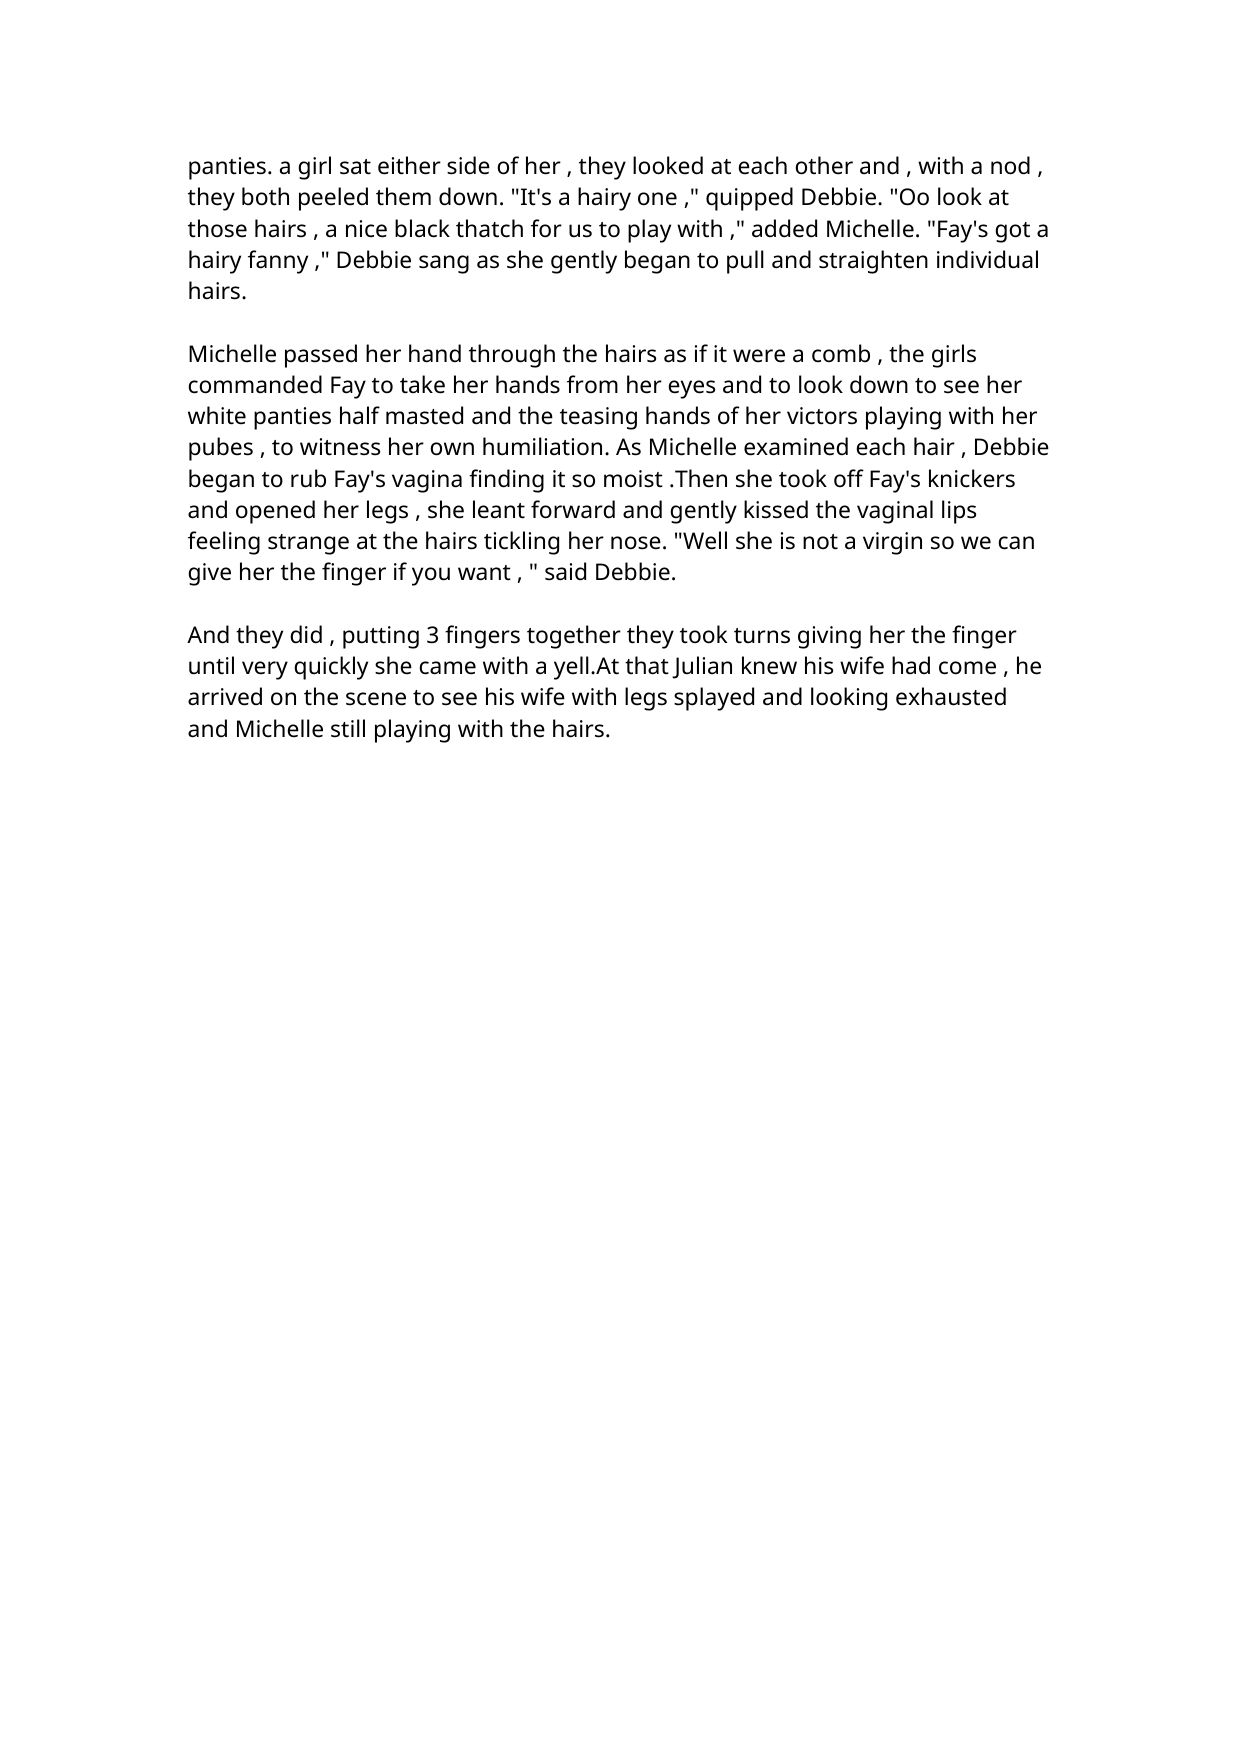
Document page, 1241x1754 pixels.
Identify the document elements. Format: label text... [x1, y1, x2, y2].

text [187, 150, 1053, 306]
text Michelle passed her hand through the hairs as if it were a comb , the girls commanded Fay to take her hands from her eyes and to look down to see her white panties half masted and the teasing hands of her victors playing with her pubes , to witness her own humiliation. As Michelle examined each hair , Debbie began to rub Fay's vagina finding it so moist .Then she took off Fay's knickers and opened her legs , she leant forward and gently kissed the vaginal lips feeling strange at the hairs tickling her nose. "Well she is not a virgin so we can give her the finger if you want , " said Debbie. [187, 337, 1053, 587]
text And they did , putting 3 fingers together they took turns giving her the finger until very quickly she came with a yell.At that Julian knew his wife had come , he arrived on the scene to see his wife with legs splayed and looking exhausted and Michelle still playing with the hairs. [187, 619, 1053, 744]
